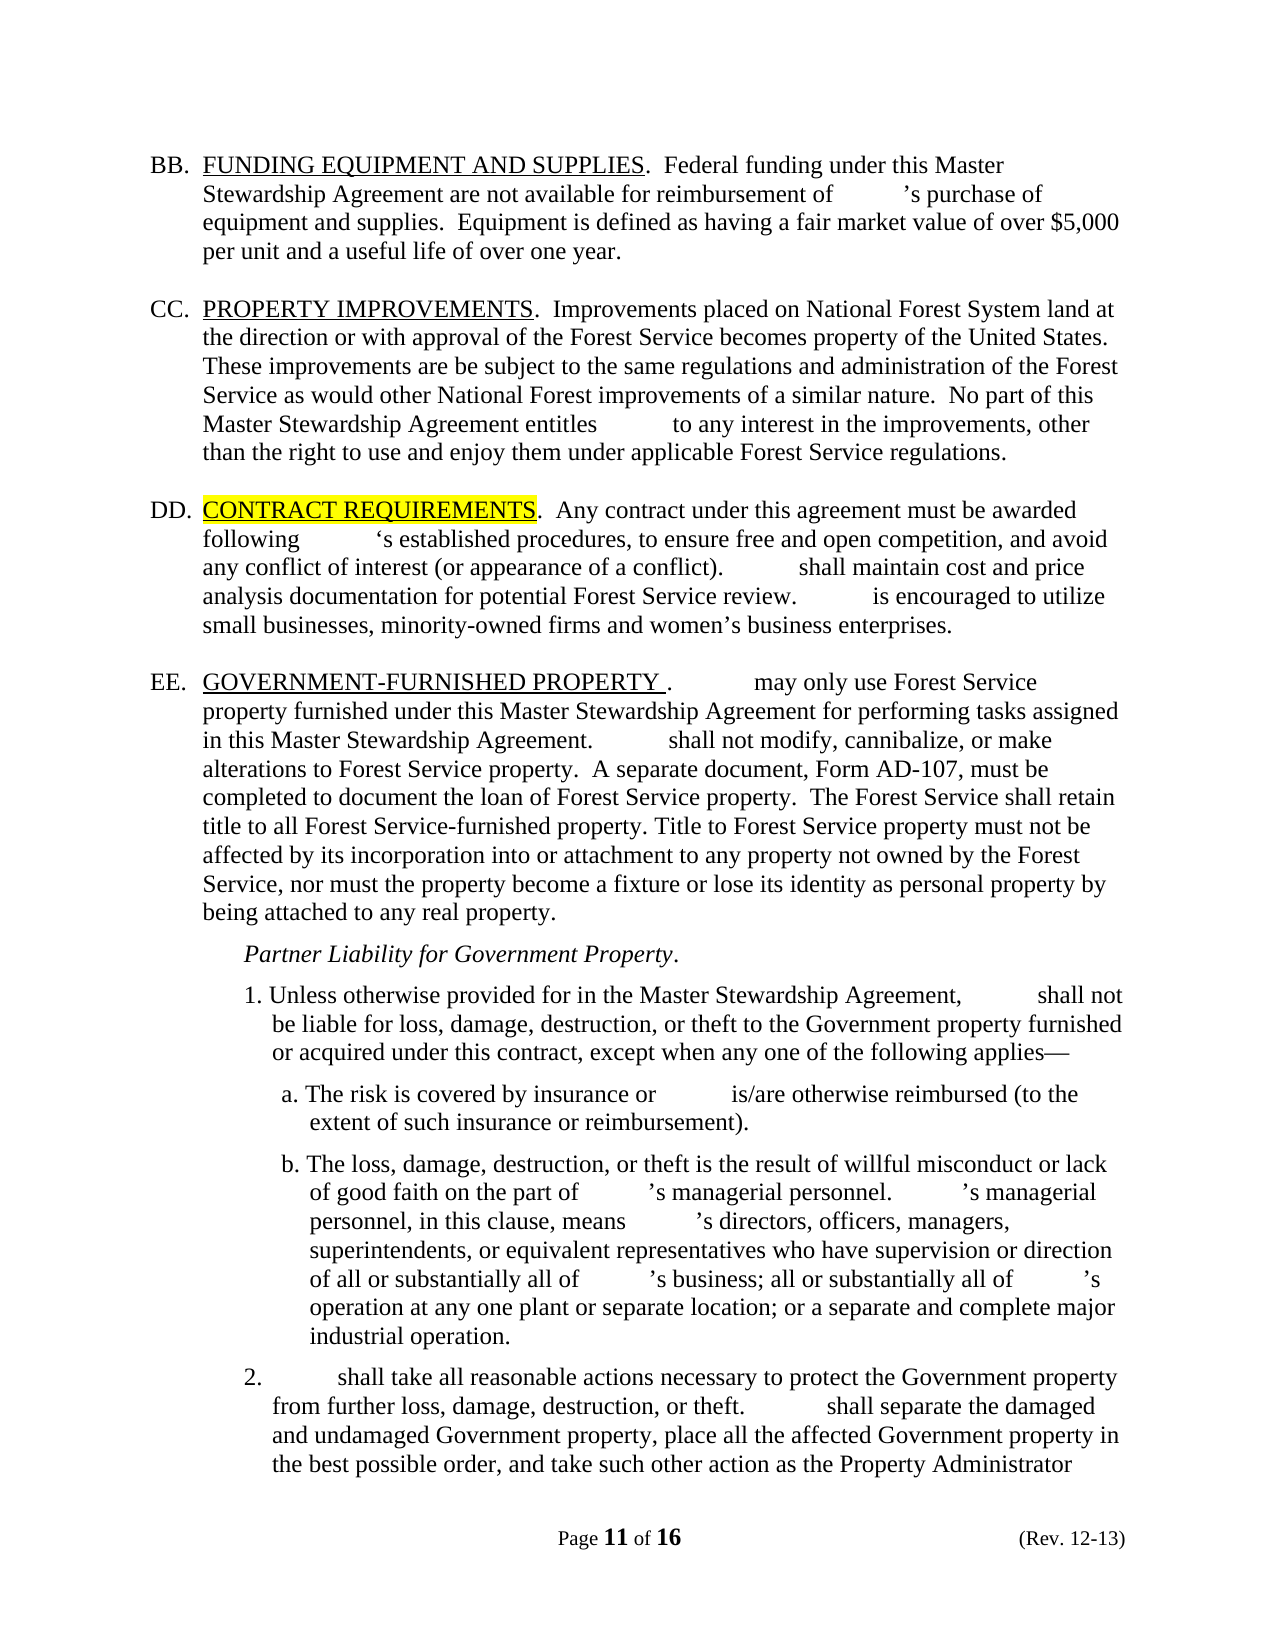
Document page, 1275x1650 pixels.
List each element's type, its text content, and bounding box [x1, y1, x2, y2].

text 1. Unless otherwise provided for in the Master Stewardship Agreement, shall not be liable for loss, damage, destruction, or theft to the Government property furnished or acquired under this contract, except when any one of the following applies— [244, 980, 1125, 1066]
text b. The loss, damage, destruction, or theft is the result of willful misconduct or lack of good faith on the part of ’s managerial personnel. ’s managerial personnel, in this clause, means ’s directors, officers, managers, superintendents, or equivalent representatives who have supervision or direction of all or substantially all of ’s business; all or substantially all of ’s operation at any one plant or separate location; or a separate and complete major industrial operation. [281, 1149, 1125, 1350]
text Partner Liability for Government Property. [206, 939, 1125, 967]
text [244, 1362, 1125, 1477]
list PROPERTY IMPROVEMENTS. Improvements placed on National Forest System land at the direction or with approval of the Forest Service becomes property of the United States. These improvements are be subject to the same regulations and administration of the Forest Service as would other National Forest improvements of a similar nature. No part of this Master Stewardship Agreement entitles to any interest in the improvements, other than the right to use and enjoy them under applicable Forest Service regulations. [150, 294, 1125, 466]
list GOVERNMENT-FURNISHED PROPERTY . may only use Forest Service property furnished under this Master Stewardship Agreement for performing tasks assigned in this Master Stewardship Agreement. shall not modify, cannibalize, or make alterations to Forest Service property. A separate document, Form AD-107, must be completed to document the loan of Forest Service property. The Forest Service shall retain title to all Forest Service-furnished property. Title to Forest Service property must not be affected by its incorporation into or attachment to any property not owned by the Forest Service, nor must the property become a fixture or lose its identity as personal property by being attached to any real property. [150, 667, 1125, 926]
list FUNDING EQUIPMENT AND SUPPLIES. Federal funding under this Master Stewardship Agreement are not available for reimbursement of ’s purchase of equipment and supplies. Equipment is defined as having a fair market value of over $5,000 per unit and a useful life of over one year. [150, 150, 1125, 265]
list CONTRACT REQUIREMENTS. Any contract under this agreement must be awarded following ‘s established procedures, to ensure free and open competition, and avoid any conflict of interest (or appearance of a conflict). shall maintain cost and price analysis documentation for potential Forest Service review. is encouraged to utilize small businesses, minority-owned firms and women’s business enterprises. [150, 495, 1125, 639]
text a. The risk is covered by insurance or is/are otherwise reimbursed (to the extent of such insurance or reimbursement). [281, 1079, 1125, 1136]
